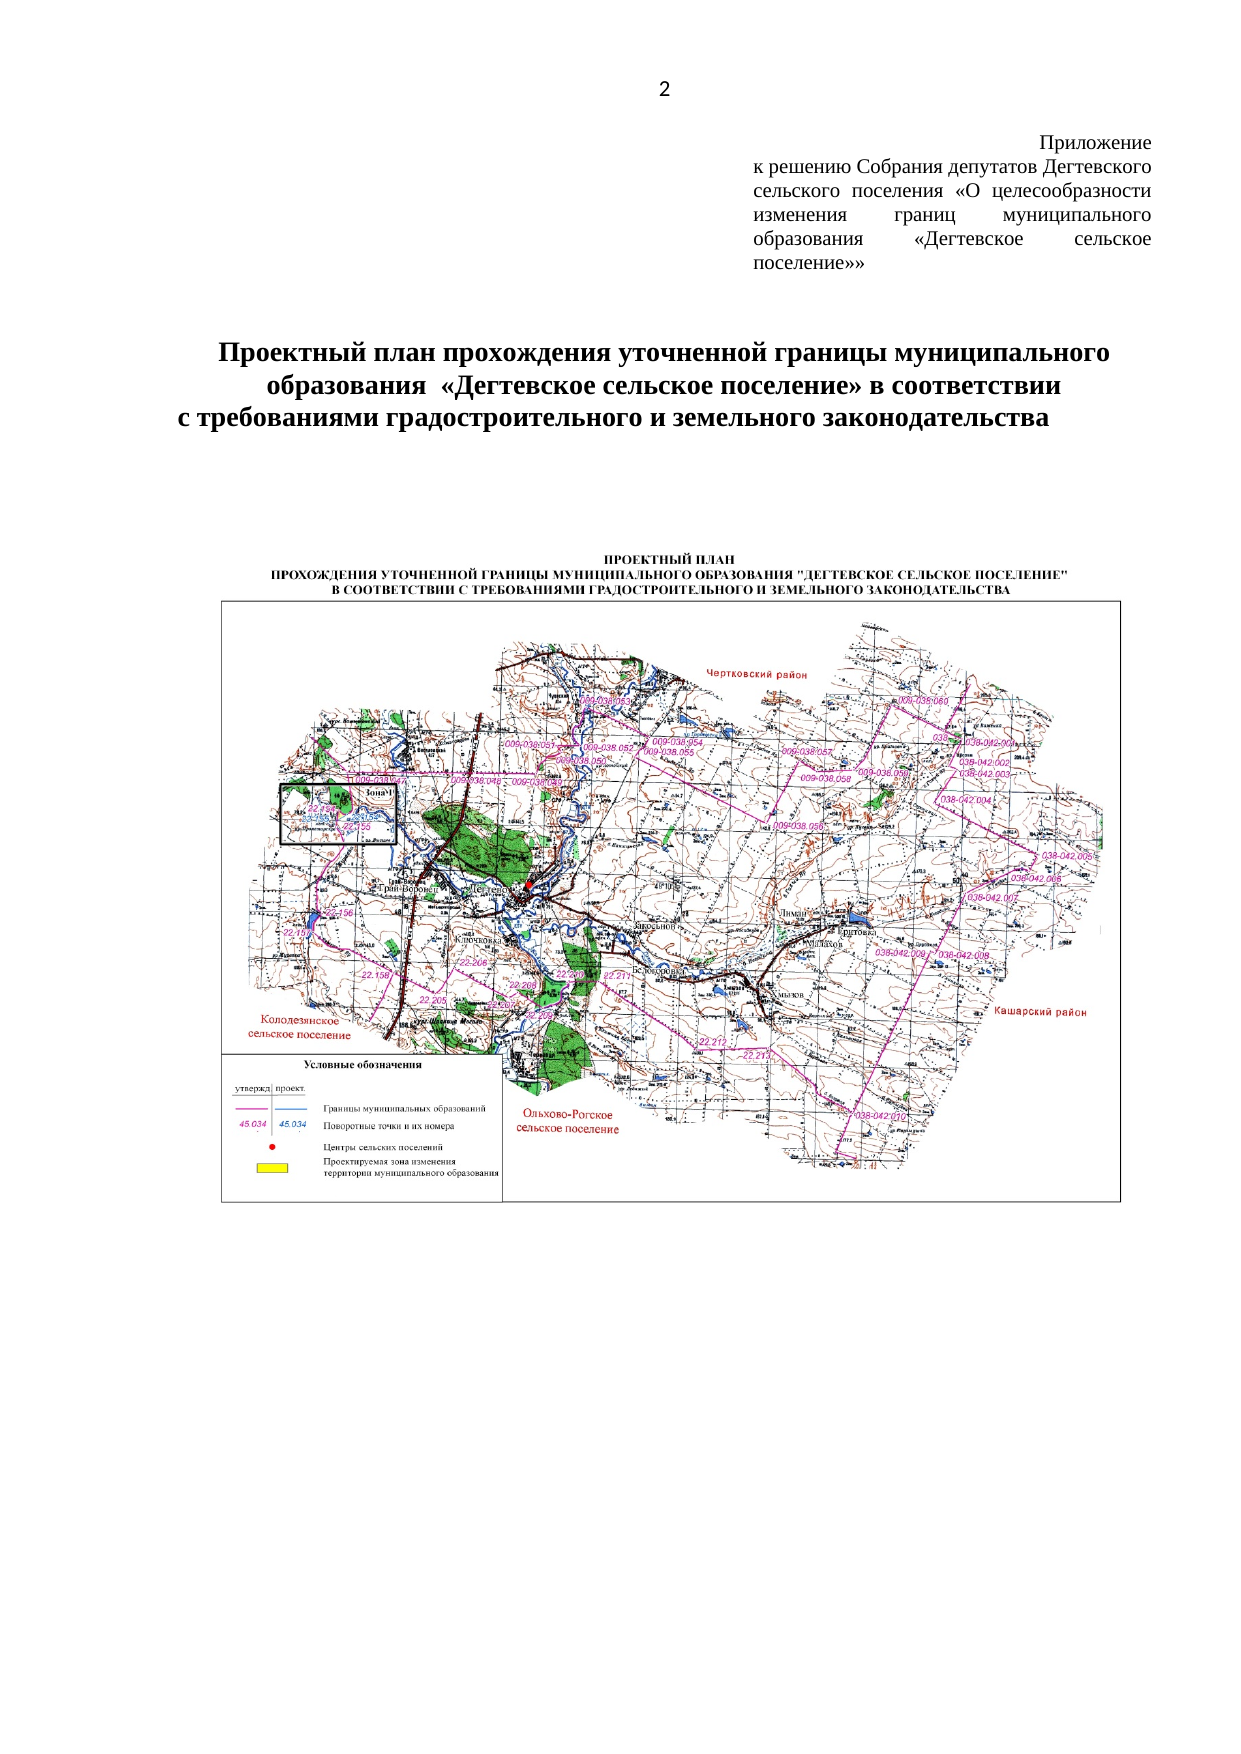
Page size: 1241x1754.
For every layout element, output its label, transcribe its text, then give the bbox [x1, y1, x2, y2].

text к решению Собрания депутатов Дегтевского сельского поселения «О целесообразности изменения границ муниципального образования «Дегтевское сельское поселение»» [753, 154, 1152, 274]
picture [177, 525, 1152, 1215]
text Приложение [177, 130, 1152, 154]
text с требованиями градостроительного и земельного законодательства [177, 400, 1152, 432]
text Проектный план прохождения уточненной границы муниципального образования «Дегтевское сельское поселение» в соответствии [177, 335, 1152, 400]
